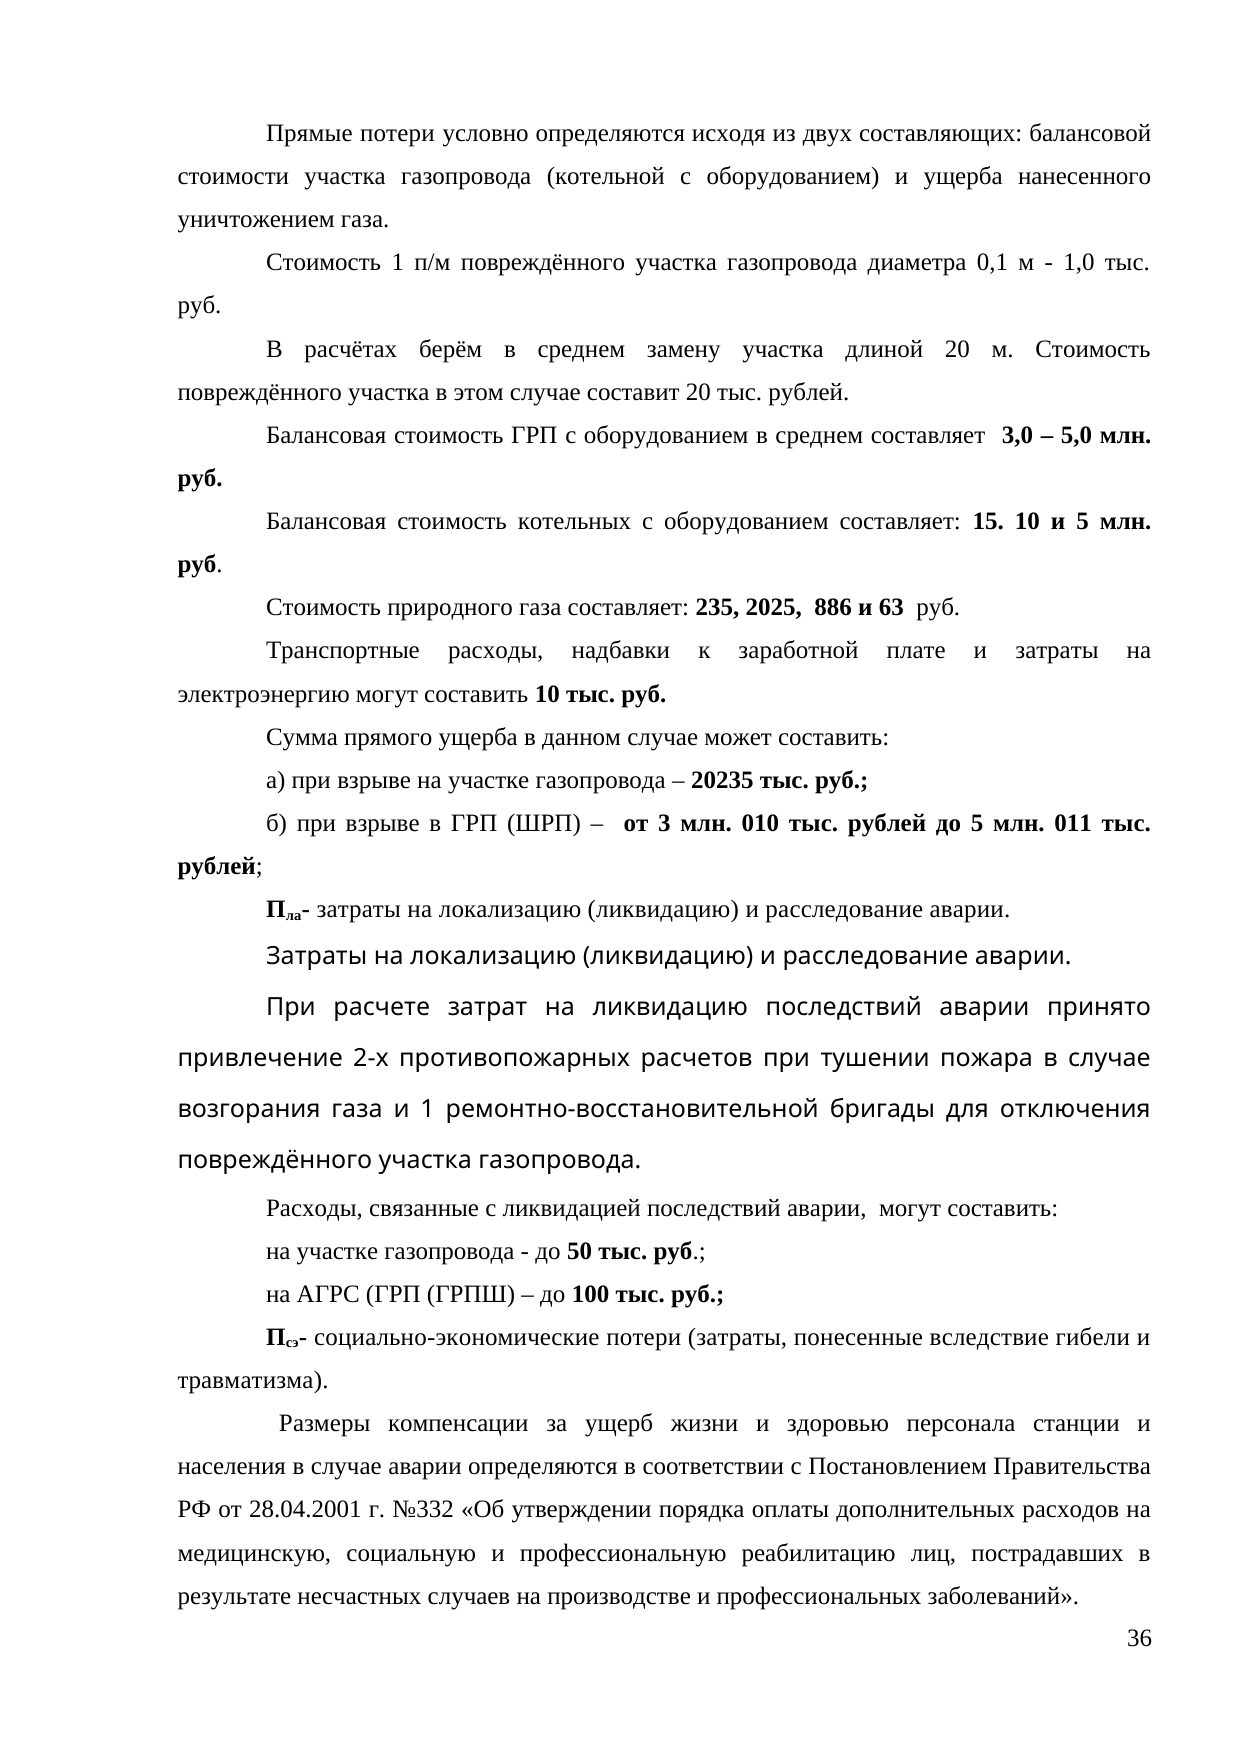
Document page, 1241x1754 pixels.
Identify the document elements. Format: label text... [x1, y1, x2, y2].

text В расчётах берём в среднем замену участка длиной 20 м. Стоимость повреждённого участка в этом случае составит 20 тыс. рублей. [177, 334, 1152, 406]
text Пла- затраты на локализацию (ликвидацию) и расследование аварии. [177, 894, 1152, 923]
text При расчете затрат на ликвидацию последствий аварии принято привлечение 2-х противопожарных расчетов при тушении пожара в случае возгорания газа и 1 ремонтно-восстановительной бригады для отключения повреждённого участка газопровода. [177, 988, 1152, 1176]
text Сумма прямого ущерба в данном случае может составить: [177, 722, 1152, 751]
text а) при взрыве на участке газопровода – 20235 тыс. руб.; [177, 765, 1152, 794]
text Стоимость природного газа составляет: 235, 2025, 886 и 63 руб. [177, 592, 1152, 621]
text на АГРС (ГРП (ГРПШ) – до 100 тыс. руб.; [177, 1279, 1152, 1308]
text Балансовая стоимость ГРП с оборудованием в среднем составляет 3,0 – 5,0 млн. руб. [177, 420, 1152, 492]
text Балансовая стоимость котельных с оборудованием составляет: 15. 10 и 5 млн. руб. [177, 506, 1152, 578]
text Псэ- социально-экономические потери (затраты, понесенные вследствие гибели и травматизма). [177, 1322, 1152, 1394]
text Размеры компенсации за ущерб жизни и здоровью персонала станции и населения в случае аварии определяются в соответствии с Постановлением Правительства РФ от 28.04.2001 г. №332 «Об утверждении порядка оплаты дополнительных расходов на медицинскую, социальную и профессиональную реабилитацию лиц, пострадавших в результате несчастных случаев на производстве и профессиональных заболеваний». [177, 1408, 1152, 1609]
text на участке газопровода - до 50 тыс. руб.; [177, 1236, 1152, 1264]
text Затраты на локализацию (ликвидацию) и расследование аварии. [177, 937, 1152, 972]
text Транспортные расходы, надбавки к заработной плате и затраты на электроэнергию могут составить 10 тыс. руб. [177, 636, 1152, 707]
text Расходы, связанные с ликвидацией последствий аварии, могут составить: [177, 1193, 1152, 1221]
text Стоимость 1 п/м повреждённого участка газопровода диаметра 0,1 м - 1,0 тыс. руб. [177, 247, 1152, 319]
text б) при взрыве в ГРП (ШРП) – от 3 млн. 010 тыс. рублей до 5 млн. 011 тыс. рублей; [177, 808, 1152, 880]
text Прямые потери условно определяются исходя из двух составляющих: балансовой стоимости участка газопровода (котельной с оборудованием) и ущерба нанесенного уничтожением газа. [177, 118, 1152, 233]
